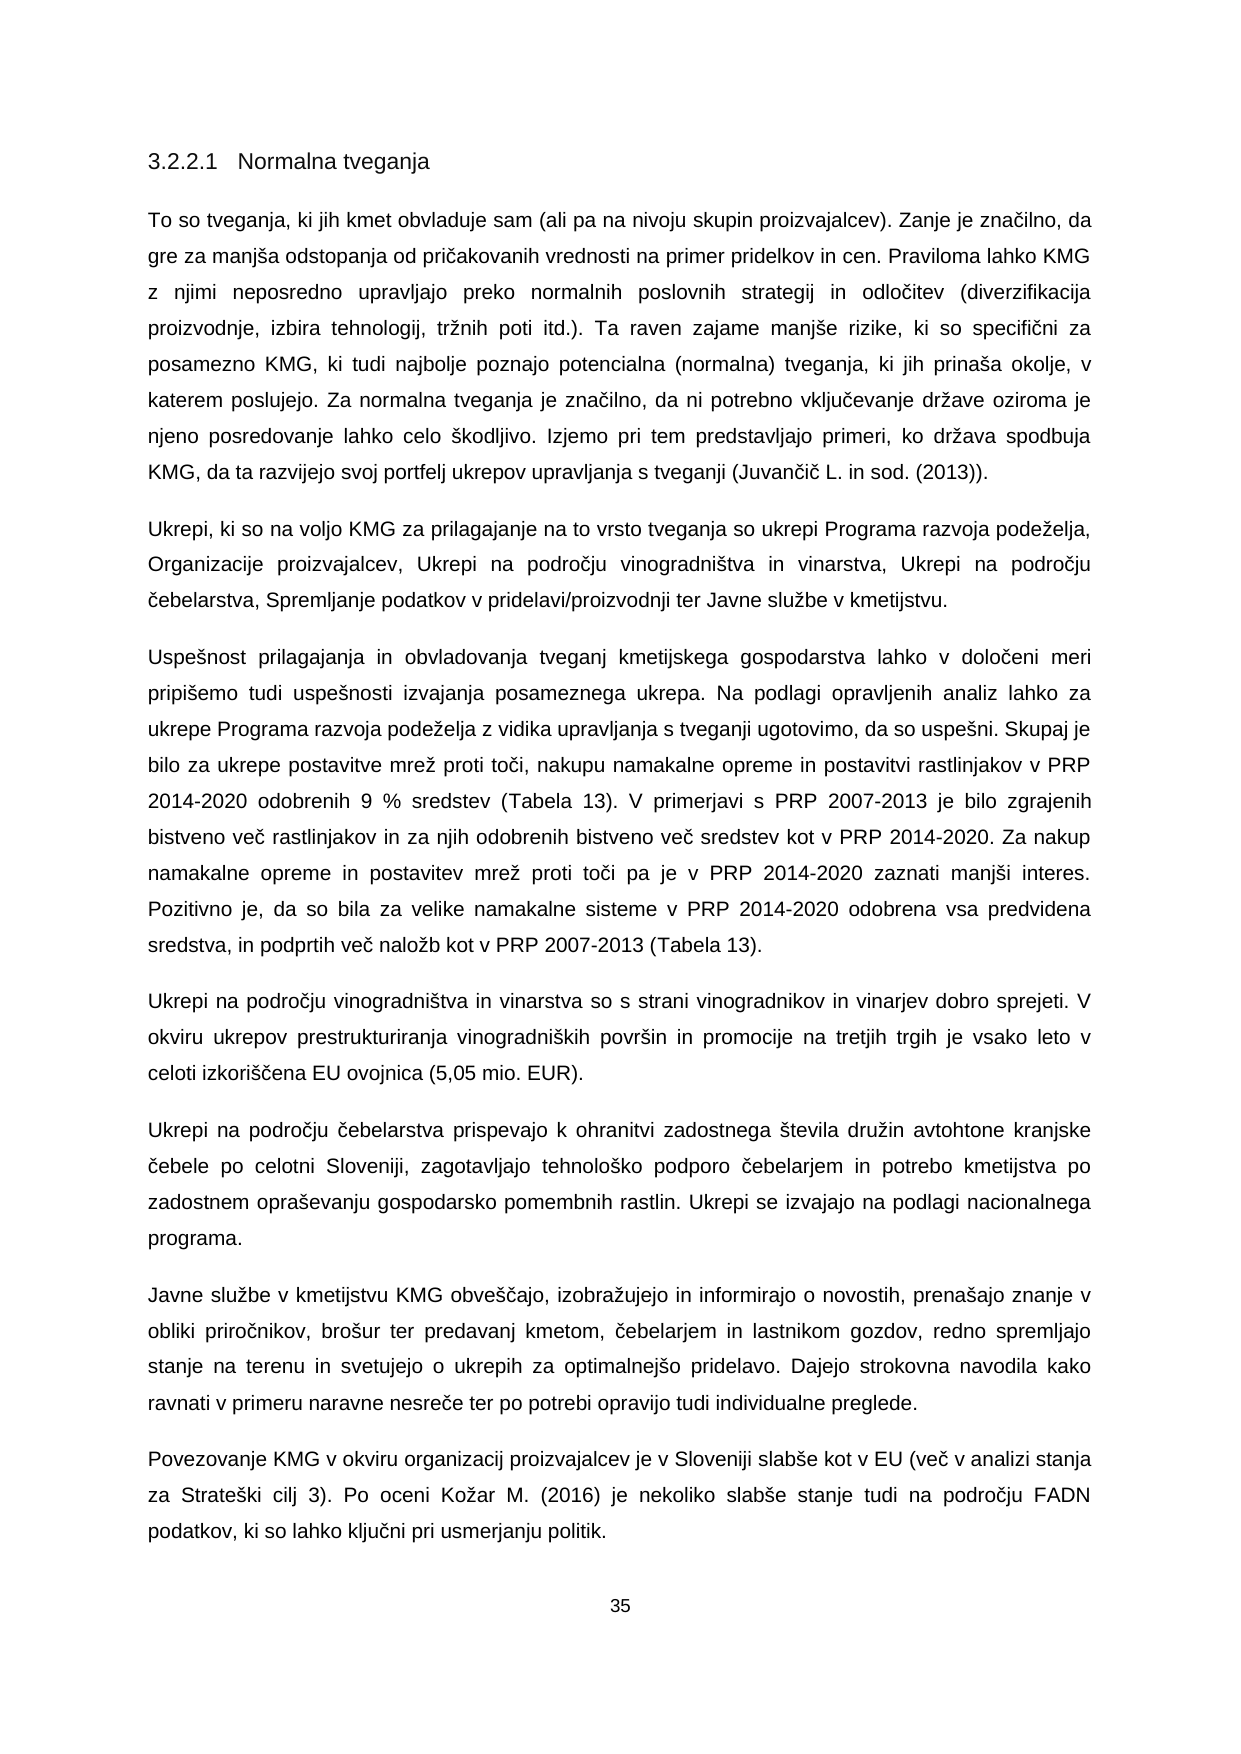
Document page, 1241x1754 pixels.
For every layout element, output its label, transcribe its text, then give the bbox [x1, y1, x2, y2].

text Ukrepi na področju vinogradništva in vinarstva so s strani vinogradnikov in vinarjev dobro sprejeti. V okviru ukrepov prestrukturiranja vinogradniških površin in promocije na tretjih trgih je vsako leto v celoti izkoriščena EU ovojnica (5,05 mio. EUR). [148, 989, 1092, 1085]
text Ukrepi, ki so na voljo KMG za prilagajanje na to vrsto tveganja so ukrepi Programa razvoja podeželja, Organizacije proizvajalcev, Ukrepi na področju vinogradništva in vinarstva, Ukrepi na področju čebelarstva, Spremljanje podatkov v pridelavi/proizvodnji ter Javne službe v kmetijstvu. [148, 516, 1092, 612]
text Povezovanje KMG v okviru organizacij proizvajalcev je v Sloveniji slabše kot v EU (več v analizi stanja za Strateški cilj 3). Po oceni Kožar M. (2016) je nekoliko slabše stanje tudi na področju FADN podatkov, ki so lahko ključni pri usmerjanju politik. [148, 1447, 1092, 1543]
text Javne službe v kmetijstvu KMG obveščajo, izobražujejo in informirajo o novostih, prenašajo znanje v obliki priročnikov, brošur ter predavanj kmetom, čebelarjem in lastnikom gozdov, redno spremljajo stanje na terenu in svetujejo o ukrepih za optimalnejšo pridelavo. Dajejo strokovna navodila kako ravnati v primeru naravne nesreče ter po potrebi opravijo tudi individualne preglede. [148, 1282, 1092, 1414]
text Ukrepi na področju čebelarstva prispevajo k ohranitvi zadostnega števila družin avtohtone kranjske čebele po celotni Sloveniji, zagotavljajo tehnološko podporo čebelarjem in potrebo kmetijstva po zadostnem opraševanju gospodarsko pomembnih rastlin. Ukrepi se izvajajo na podlagi nacionalnega programa. [148, 1118, 1092, 1250]
subtitle Normalna tveganja [148, 148, 1092, 174]
text To so tveganja, ki jih kmet obvladuje sam (ali pa na nivoju skupin proizvajalcev). Zanje je značilno, da gre za manjša odstopanja od pričakovanih vrednosti na primer pridelkov in cen. Praviloma lahko KMG z njimi neposredno upravljajo preko normalnih poslovnih strategij in odločitev (diverzifikacija proizvodnje, izbira tehnologij, tržnih poti itd.). Ta raven zajame manjše rizike, ki so specifični za posamezno KMG, ki tudi najbolje poznajo potencialna (normalna) tveganja, ki jih prinaša okolje, v katerem poslujejo. Za normalna tveganja je značilno, da ni potrebno vključevanje države oziroma je njeno posredovanje lahko celo škodljivo. Izjemo pri tem predstavljajo primeri, ko država spodbuja KMG, da ta razvijejo svoj portfelj ukrepov upravljanja s tveganji (Juvančič L. in sod. (2013)). [148, 208, 1092, 483]
text Uspešnost prilagajanja in obvladovanja tveganj kmetijskega gospodarstva lahko v določeni meri pripišemo tudi uspešnosti izvajanja posameznega ukrepa. Na podlagi opravljenih analiz lahko za ukrepe Programa razvoja podeželja z vidika upravljanja s tveganji ugotovimo, da so uspešni. Skupaj je bilo za ukrepe postavitve mrež proti toči, nakupu namakalne opreme in postavitvi rastlinjakov v PRP 2014-2020 odobrenih 9 % sredstev (Tabela 13). V primerjavi s PRP 2007-2013 je bilo zgrajenih bistveno več rastlinjakov in za njih odobrenih bistveno več sredstev kot v PRP 2014-2020. Za nakup namakalne opreme in postavitev mrež proti toči pa je v PRP 2014-2020 zaznati manjši interes. Pozitivno je, da so bila za velike namakalne sisteme v PRP 2014-2020 odobrena vsa predvidena sredstva, in podprtih več naložb kot v PRP 2007-2013 (Tabela 13). [148, 645, 1092, 956]
